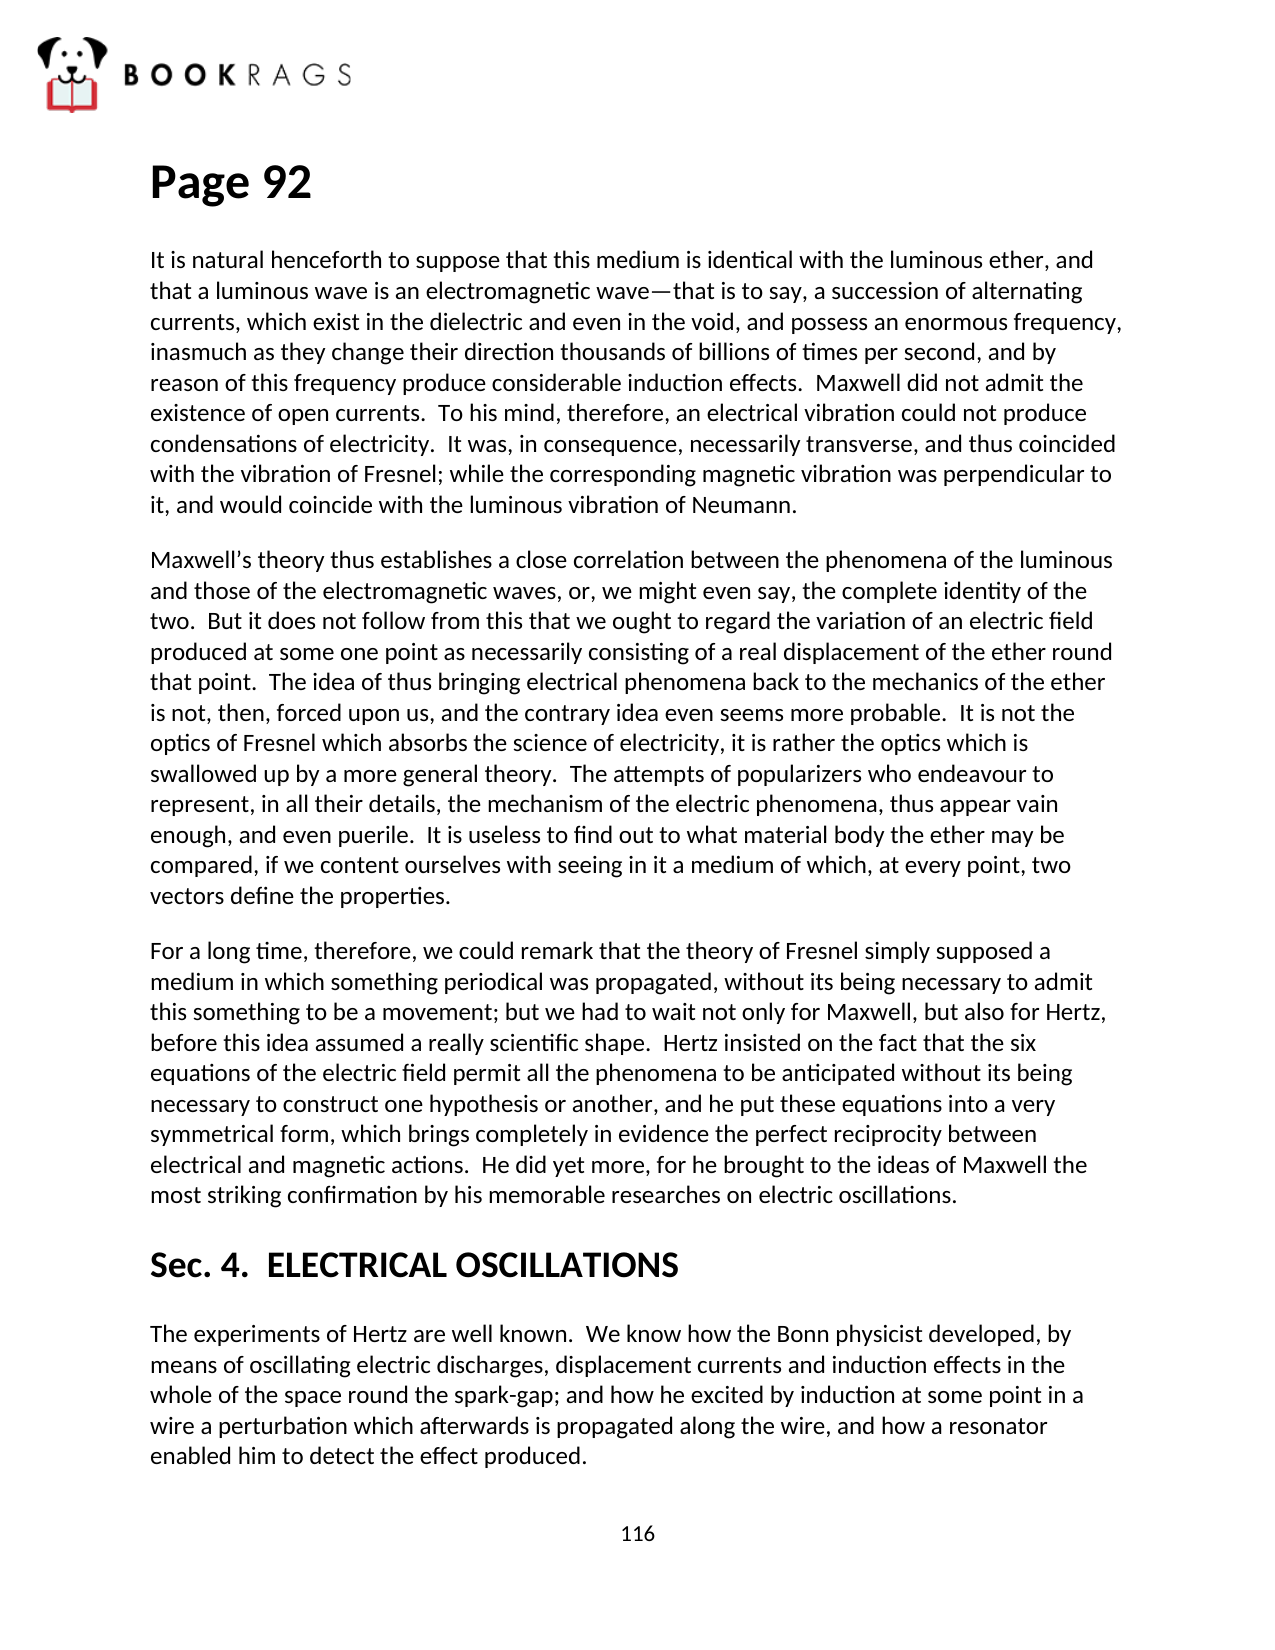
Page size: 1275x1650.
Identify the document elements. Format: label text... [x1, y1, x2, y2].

text Sec. 4. ELECTRICAL OSCILLATIONS [150, 1241, 1125, 1287]
text Maxwell’s theory thus establishes a close correlation between the phenomena of the luminous and those of the electromagnetic waves, or, we might even say, the complete identity of the two. But it does not follow from this that we ought to regard the variation of an electric field produced at some one point as necessarily consisting of a real displacement of the ether round that point. The idea of thus bringing electrical phenomena back to the mechanics of the ether is not, then, forced upon us, and the contrary idea even seems more probable. It is not the optics of Fresnel which absorbs the science of electricity, it is rather the optics which is swallowed up by a more general theory. The attempts of popularizers who endeavour to represent, in all their details, the mechanism of the electric phenomena, thus appear vain enough, and even puerile. It is useless to find out to what material body the ether may be compared, if we content ourselves with seeing in it a medium of which, at every point, two vectors define the properties. [150, 544, 1125, 911]
text It is natural henceforth to suppose that this medium is identical with the luminous ether, and that a luminous wave is an electromagnetic wave—­that is to say, a succession of alternating currents, which exist in the dielectric and even in the void, and possess an enormous frequency, inasmuch as they change their direction thousands of billions of times per second, and by reason of this frequency produce considerable induction effects. Maxwell did not admit the existence of open currents. To his mind, therefore, an electrical vibration could not produce condensations of electricity. It was, in consequence, necessarily transverse, and thus coincided with the vibration of Fresnel; while the corresponding magnetic vibration was perpendicular to it, and would coincide with the luminous vibration of Neumann. [150, 244, 1125, 519]
text For a long time, therefore, we could remark that the theory of Fresnel simply supposed a medium in which something periodical was propagated, without its being necessary to admit this something to be a movement; but we had to wait not only for Maxwell, but also for Hertz, before this idea assumed a really scientific shape. Hertz insisted on the fact that the six equations of the electric field permit all the phenomena to be anticipated without its being necessary to construct one hypothesis or another, and he put these equations into a very symmetrical form, which brings completely in evidence the perfect reciprocity between electrical and magnetic actions. He did yet more, for he brought to the ideas of Maxwell the most striking confirmation by his memorable researches on electric oscillations. [150, 936, 1125, 1210]
picture [37, 37, 351, 113]
text The experiments of Hertz are well known. We know how the Bonn physicist developed, by means of oscillating electric discharges, displacement currents and induction effects in the whole of the space round the spark-gap; and how he excited by induction at some point in a wire a perturbation which afterwards is propagated along the wire, and how a resonator enabled him to detect the effect produced. [150, 1318, 1125, 1471]
text Page 92 [150, 150, 1125, 211]
